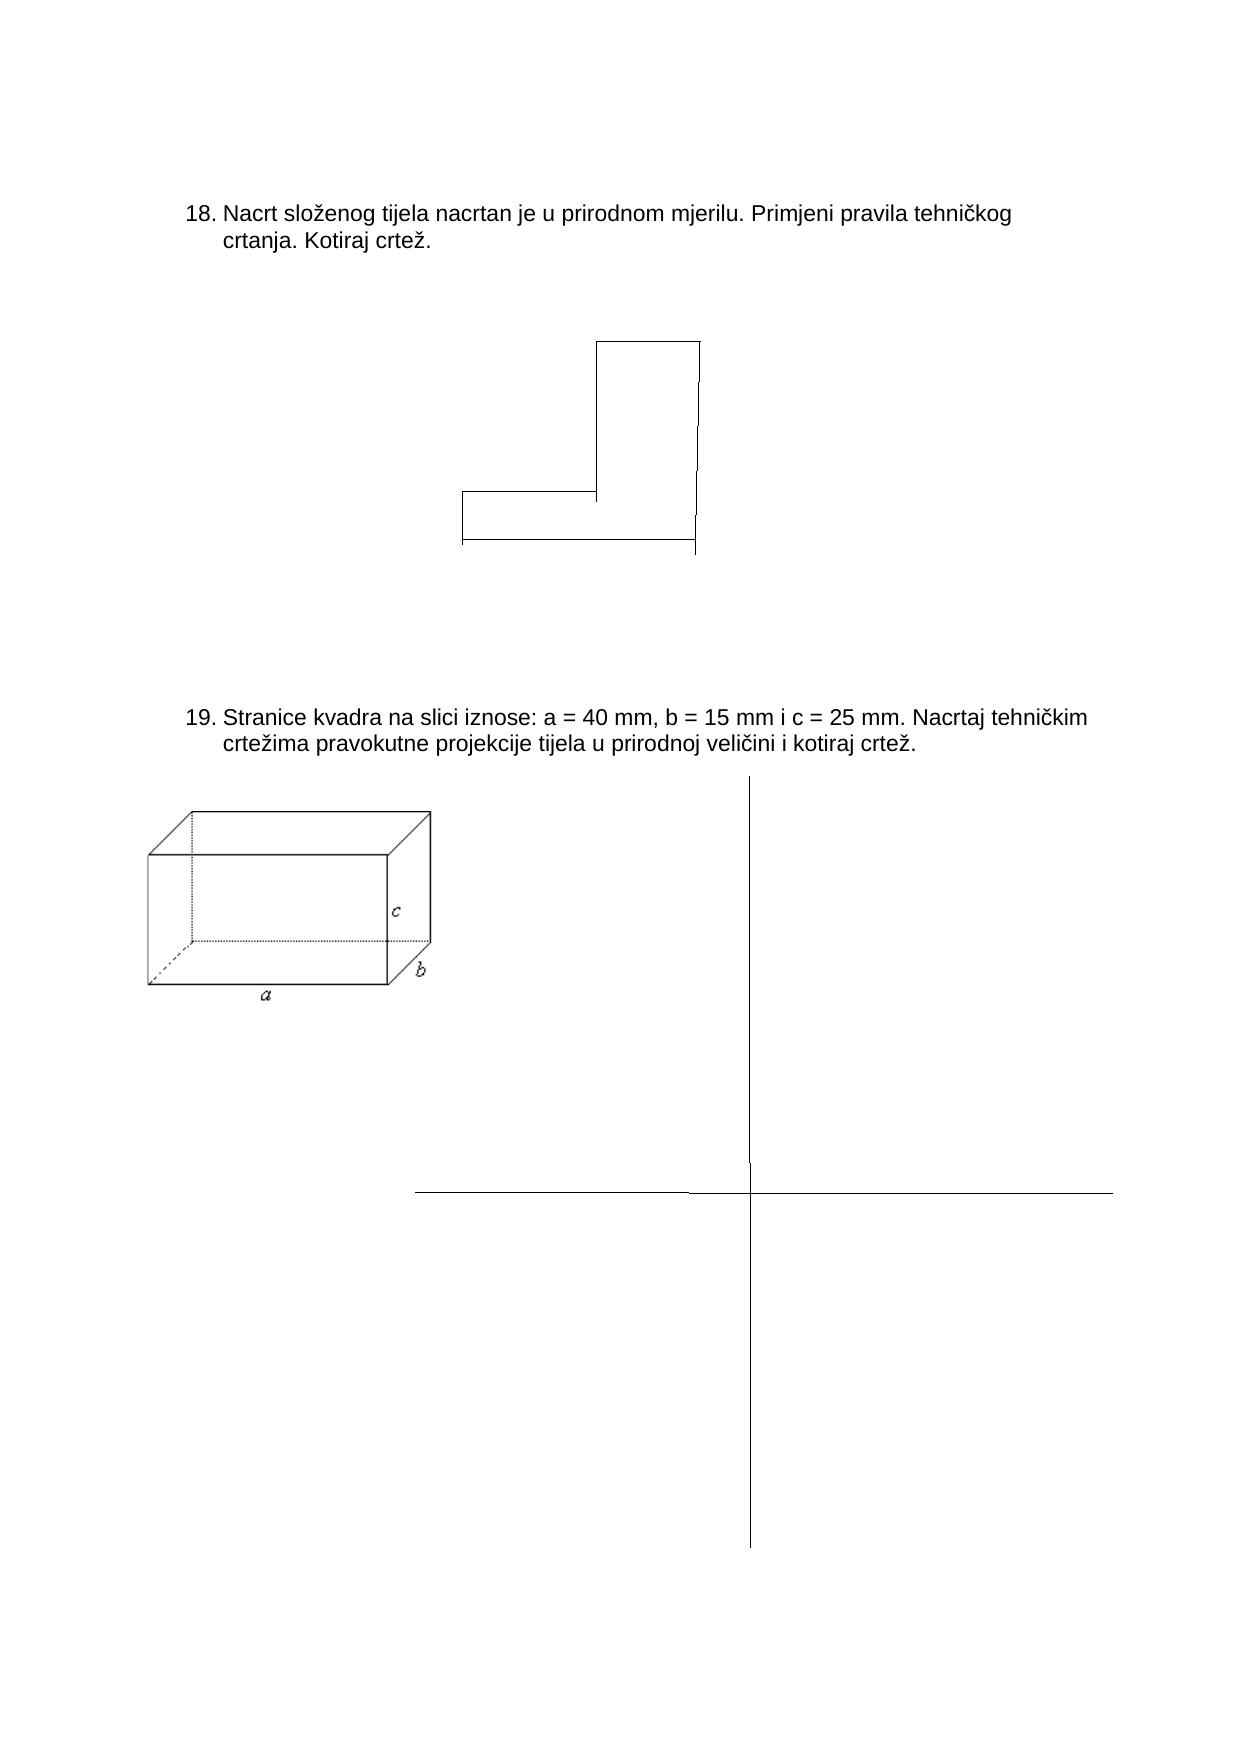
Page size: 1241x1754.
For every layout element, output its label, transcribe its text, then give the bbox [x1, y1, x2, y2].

list Stranice kvadra na slici iznose: a = 40 mm, b = 15 mm i c = 25 mm. Nacrtaj tehničkim crtežima pravokutne projekcije tijela u prirodnoj veličini i kotiraj crtež. [185, 703, 1092, 756]
list Nacrt složenog tijela nacrtan je u prirodnom mjerilu. Primjeni pravila tehničkog crtanja. Kotiraj crtež. [185, 200, 1092, 253]
picture [147, 811, 448, 1016]
